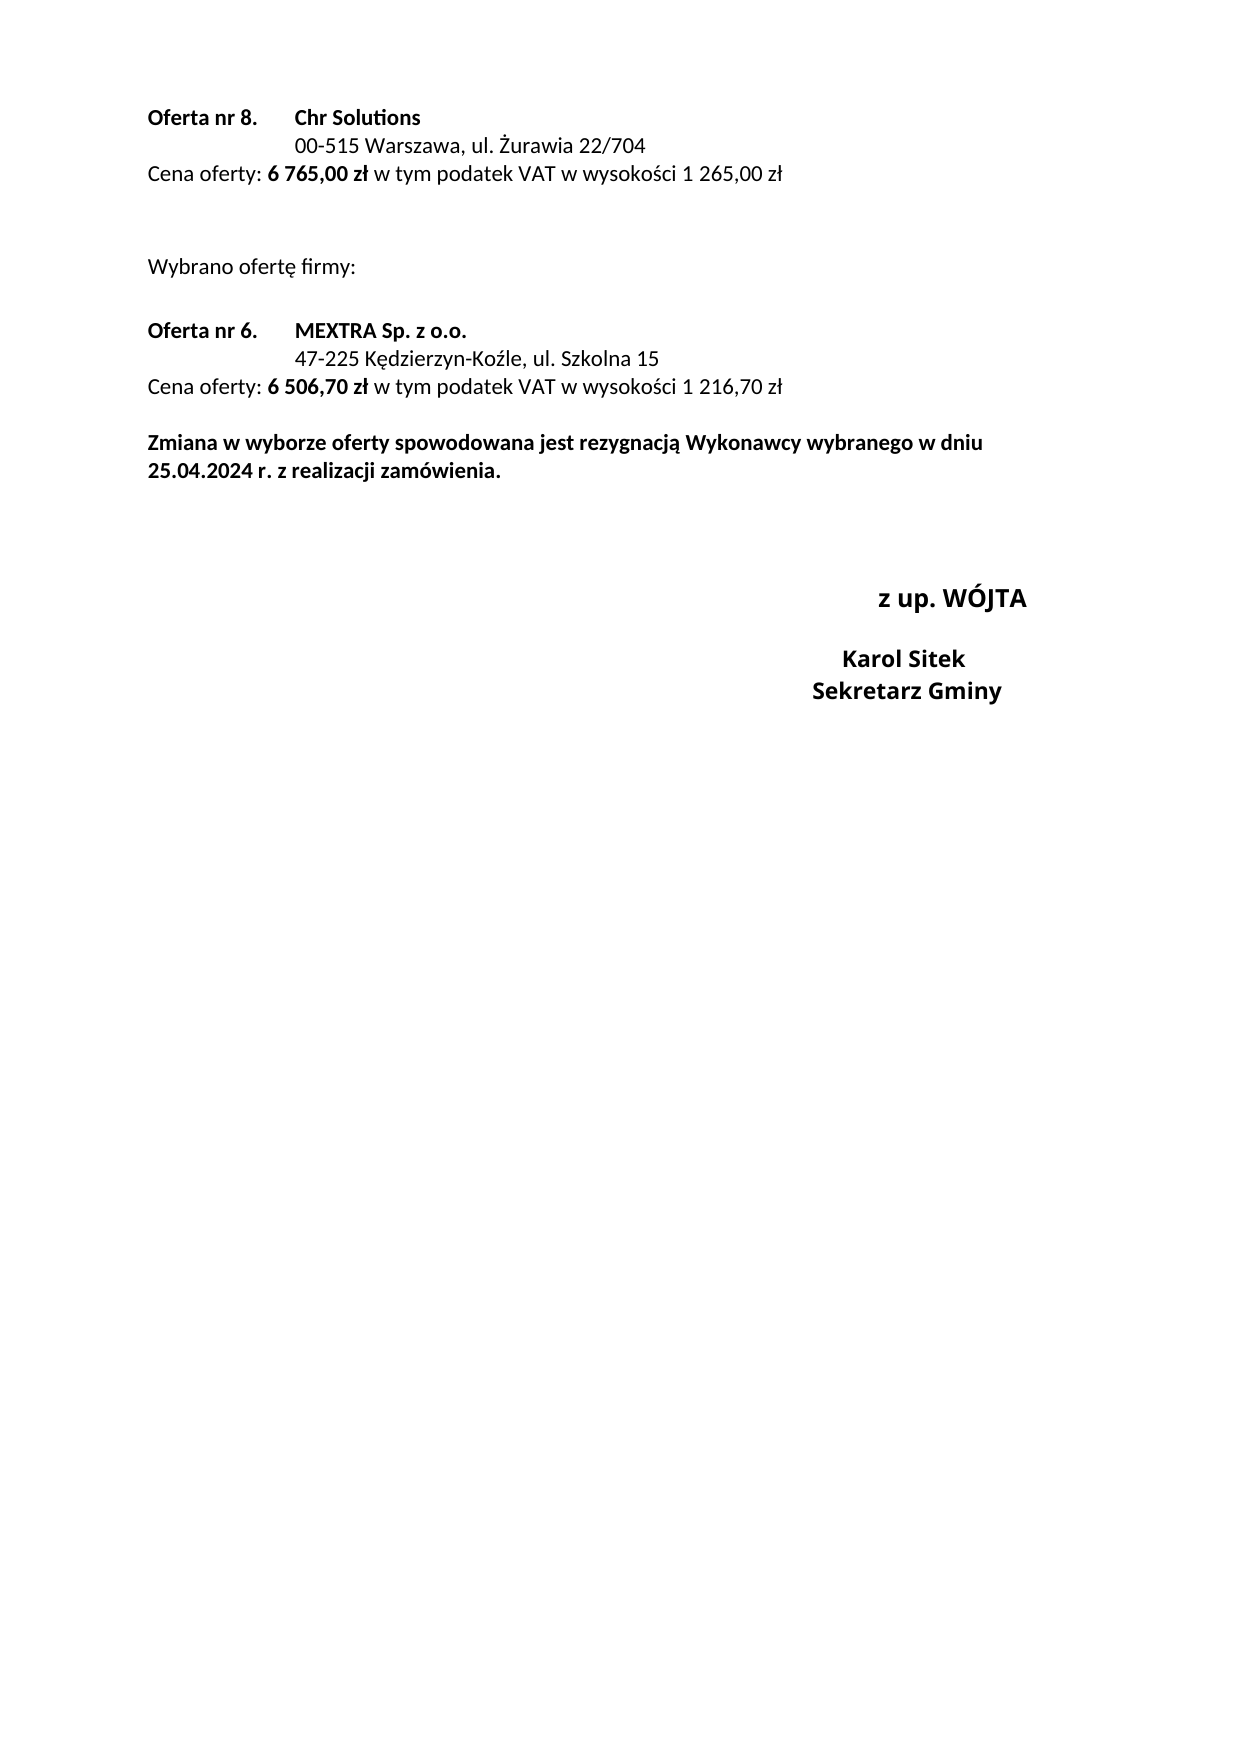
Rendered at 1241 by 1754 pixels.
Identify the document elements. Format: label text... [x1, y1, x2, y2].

text Sekretarz Gminy [753, 675, 1093, 706]
list Karol Sitek [842, 643, 1093, 675]
text Zmiana w wyborze oferty spowodowana jest rezygnacją Wykonawcy wybranego w dniu 25.04.2024 r. z realizacji zamówienia. [148, 428, 1093, 484]
text Wybrano ofertę firmy: [148, 252, 1093, 280]
text Oferta nr 8. Chr Solutions 00-515 Warszawa, ul. Żurawia 22/704 [148, 103, 1093, 159]
text Cena oferty: 6 506,70 zł w tym podatek VAT w wysokości 1 216,70 zł [148, 372, 1093, 400]
text Oferta nr 6. MEXTRA Sp. z o.o. 47-225 Kędzierzyn-Koźle, ul. Szkolna 15 [148, 316, 1093, 372]
list z up. WÓJTA [723, 581, 1093, 615]
text Cena oferty: 6 765,00 zł w tym podatek VAT w wysokości 1 265,00 zł [148, 159, 1093, 187]
